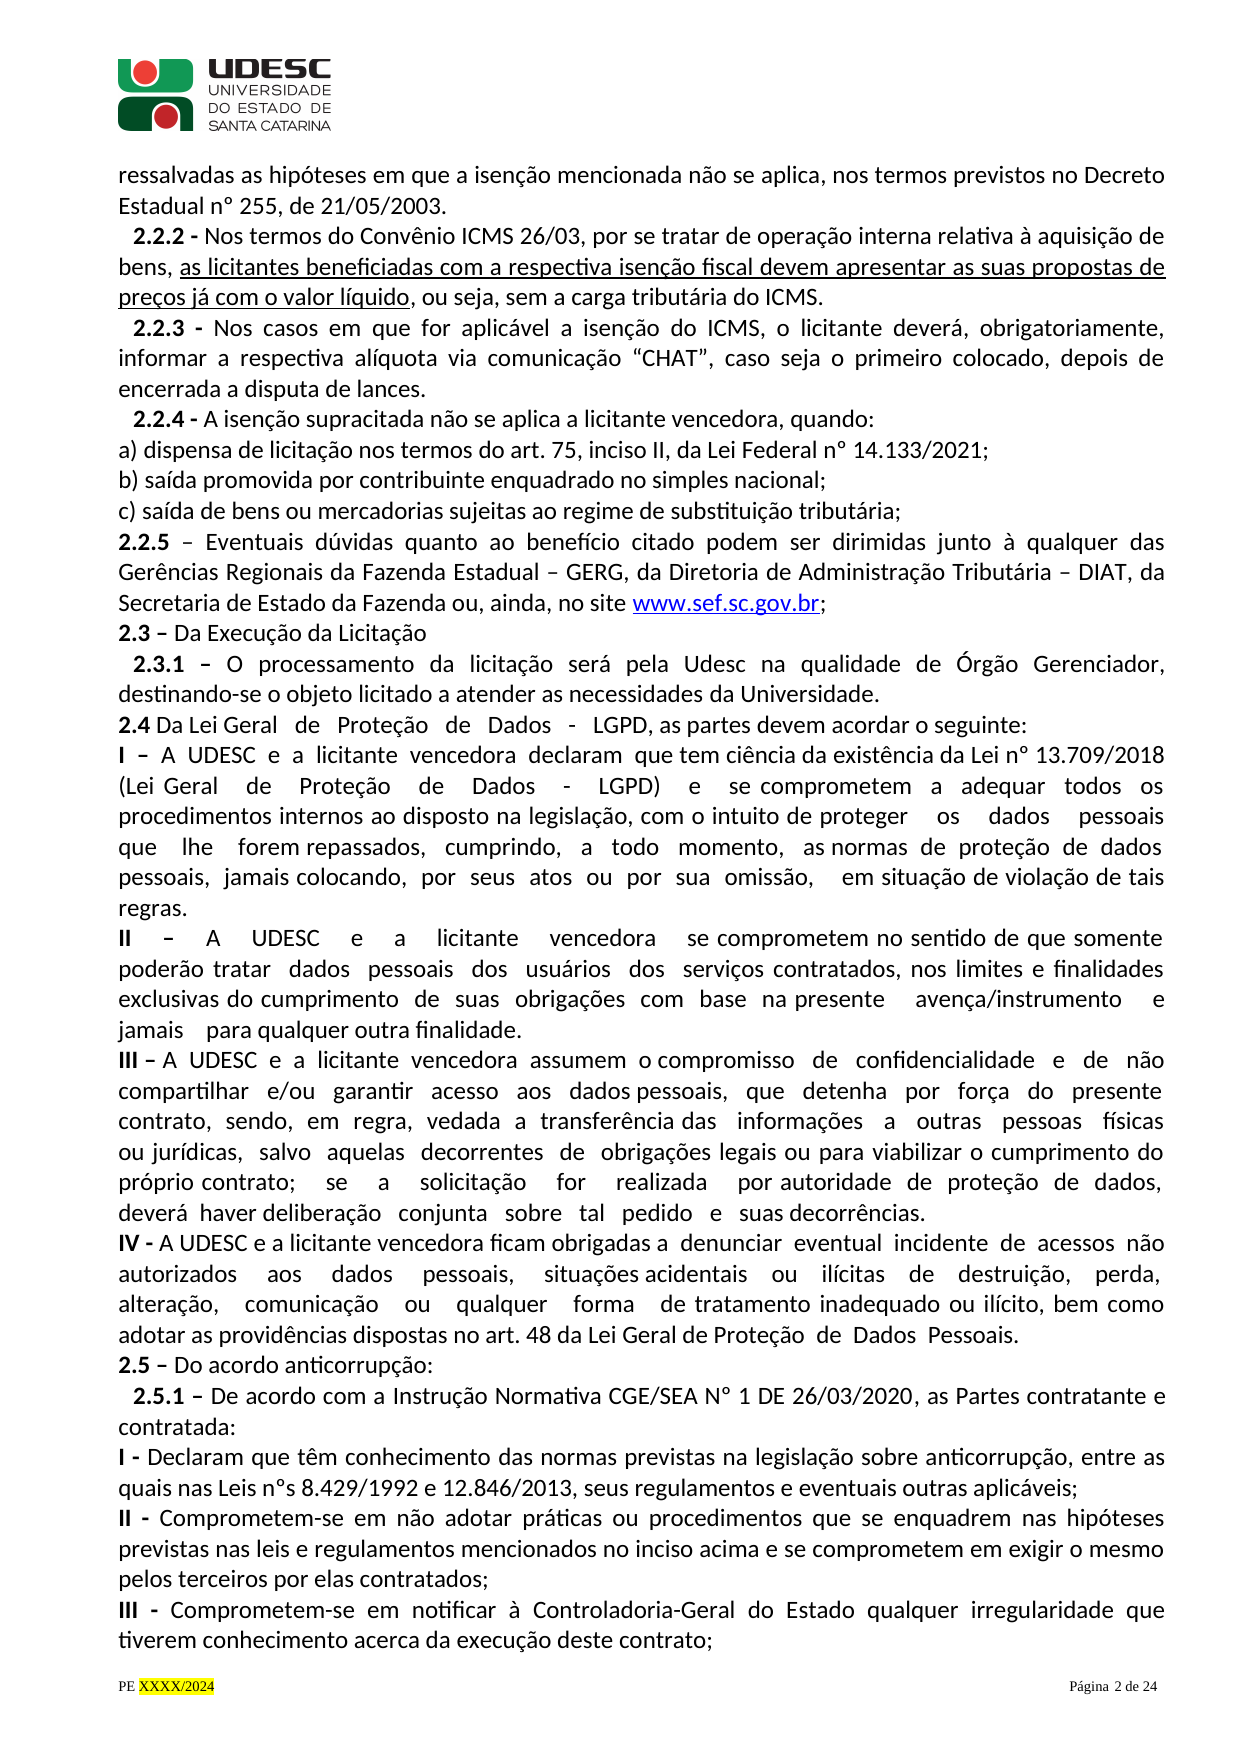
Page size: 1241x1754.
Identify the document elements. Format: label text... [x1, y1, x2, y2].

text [118, 159, 1166, 220]
text 2.3 – Da Execução da Licitação [118, 617, 1166, 648]
text II - Comprometem-se em não adotar práticas ou procedimentos que se enquadrem nas hipóteses previstas nas leis e regulamentos mencionados no inciso acima e se comprometem em exigir o mesmo pelos terceiros por elas contratados; [118, 1502, 1166, 1594]
text 2.2.2 - Nos termos do Convênio ICMS 26/03, por se tratar de operação interna relativa à aquisição de bens, as licitantes beneficiadas com a respectiva isenção fiscal devem apresentar as suas propostas de preços já com o valor líquido, ou seja, sem a carga tributária do ICMS. [118, 220, 1166, 312]
text b) saída promovida por contribuinte enquadrado no simples nacional; [118, 464, 1166, 495]
text 2.5 – Do acordo anticorrupção: [118, 1350, 1166, 1380]
picture [118, 59, 331, 131]
text IV - A UDESC e a licitante vencedora ficam obrigadas a denunciar eventual incidente de acessos não autorizados aos dados pessoais, situações acidentais ou ilícitas de destruição, perda, alteração, comunicação ou qualquer forma de tratamento inadequado ou ilícito, bem como adotar as providências dispostas no art. 48 da Lei Geral de Proteção de Dados Pessoais. [118, 1228, 1166, 1350]
text 2.2.4 - A isenção supracitada não se aplica a licitante vencedora, quando: [118, 403, 1166, 434]
text II – A UDESC e a licitante vencedora se comprometem no sentido de que somente poderão tratar dados pessoais dos usuários dos serviços contratados, nos limites e finalidades exclusivas do cumprimento de suas obrigações com base na presente avença/instrumento e jamais para qualquer outra finalidade. [118, 922, 1166, 1044]
text 2.3.1 – O processamento da licitação será pela Udesc na qualidade de Órgão Gerenciador, destinando-se o objeto licitado a atender as necessidades da Universidade. [118, 648, 1166, 709]
text I – A UDESC e a licitante vencedora declaram que tem ciência da existência da Lei nº 13.709/2018 (Lei Geral de Proteção de Dados - LGPD) e se comprometem a adequar todos os procedimentos internos ao disposto na legislação, com o intuito de proteger os dados pessoais que lhe forem repassados, cumprindo, a todo momento, as normas de proteção de dados pessoais, jamais colocando, por seus atos ou por sua omissão, em situação de violação de tais regras. [118, 739, 1166, 922]
text 2.5.1 – De acordo com a Instrução Normativa CGE/SEA Nº 1 DE 26/03/2020, as Partes contratante e contratada: [118, 1380, 1166, 1441]
text c) saída de bens ou mercadorias sujeitas ao regime de substituição tributária; [118, 495, 1166, 526]
text 2.4 Da Lei Geral de Proteção de Dados - LGPD, as partes devem acordar o seguinte: [118, 709, 1166, 739]
text III - Comprometem-se em notificar à Controladoria-Geral do Estado qualquer irregularidade que tiverem conhecimento acerca da execução deste contrato; [118, 1594, 1166, 1655]
text 2.2.5 – Eventuais dúvidas quanto ao benefício citado podem ser dirimidas junto à qualquer das Gerências Regionais da Fazenda Estadual – GERG, da Diretoria de Administração Tributária – DIAT, da Secretaria de Estado da Fazenda ou, ainda, no site www.sef.sc.gov.br; [118, 526, 1166, 617]
text a) dispensa de licitação nos termos do art. 75, inciso II, da Lei Federal nº 14.133/2021; [118, 434, 1166, 464]
text III – A UDESC e a licitante vencedora assumem o compromisso de confidencialidade e de não compartilhar e/ou garantir acesso aos dados pessoais, que detenha por força do presente contrato, sendo, em regra, vedada a transferência das informações a outras pessoas físicas ou jurídicas, salvo aquelas decorrentes de obrigações legais ou para viabilizar o cumprimento do próprio contrato; se a solicitação for realizada por autoridade de proteção de dados, deverá haver deliberação conjunta sobre tal pedido e suas decorrências. [118, 1044, 1166, 1228]
text 2.2.3 - Nos casos em que for aplicável a isenção do ICMS, o licitante deverá, obrigatoriamente, informar a respectiva alíquota via comunicação “CHAT”, caso seja o primeiro colocado, depois de encerrada a disputa de lances. [118, 312, 1166, 403]
text I - Declaram que têm conhecimento das normas previstas na legislação sobre anticorrupção, entre as quais nas Leis nºs 8.429/1992 e 12.846/2013, seus regulamentos e eventuais outras aplicáveis; [118, 1441, 1166, 1502]
